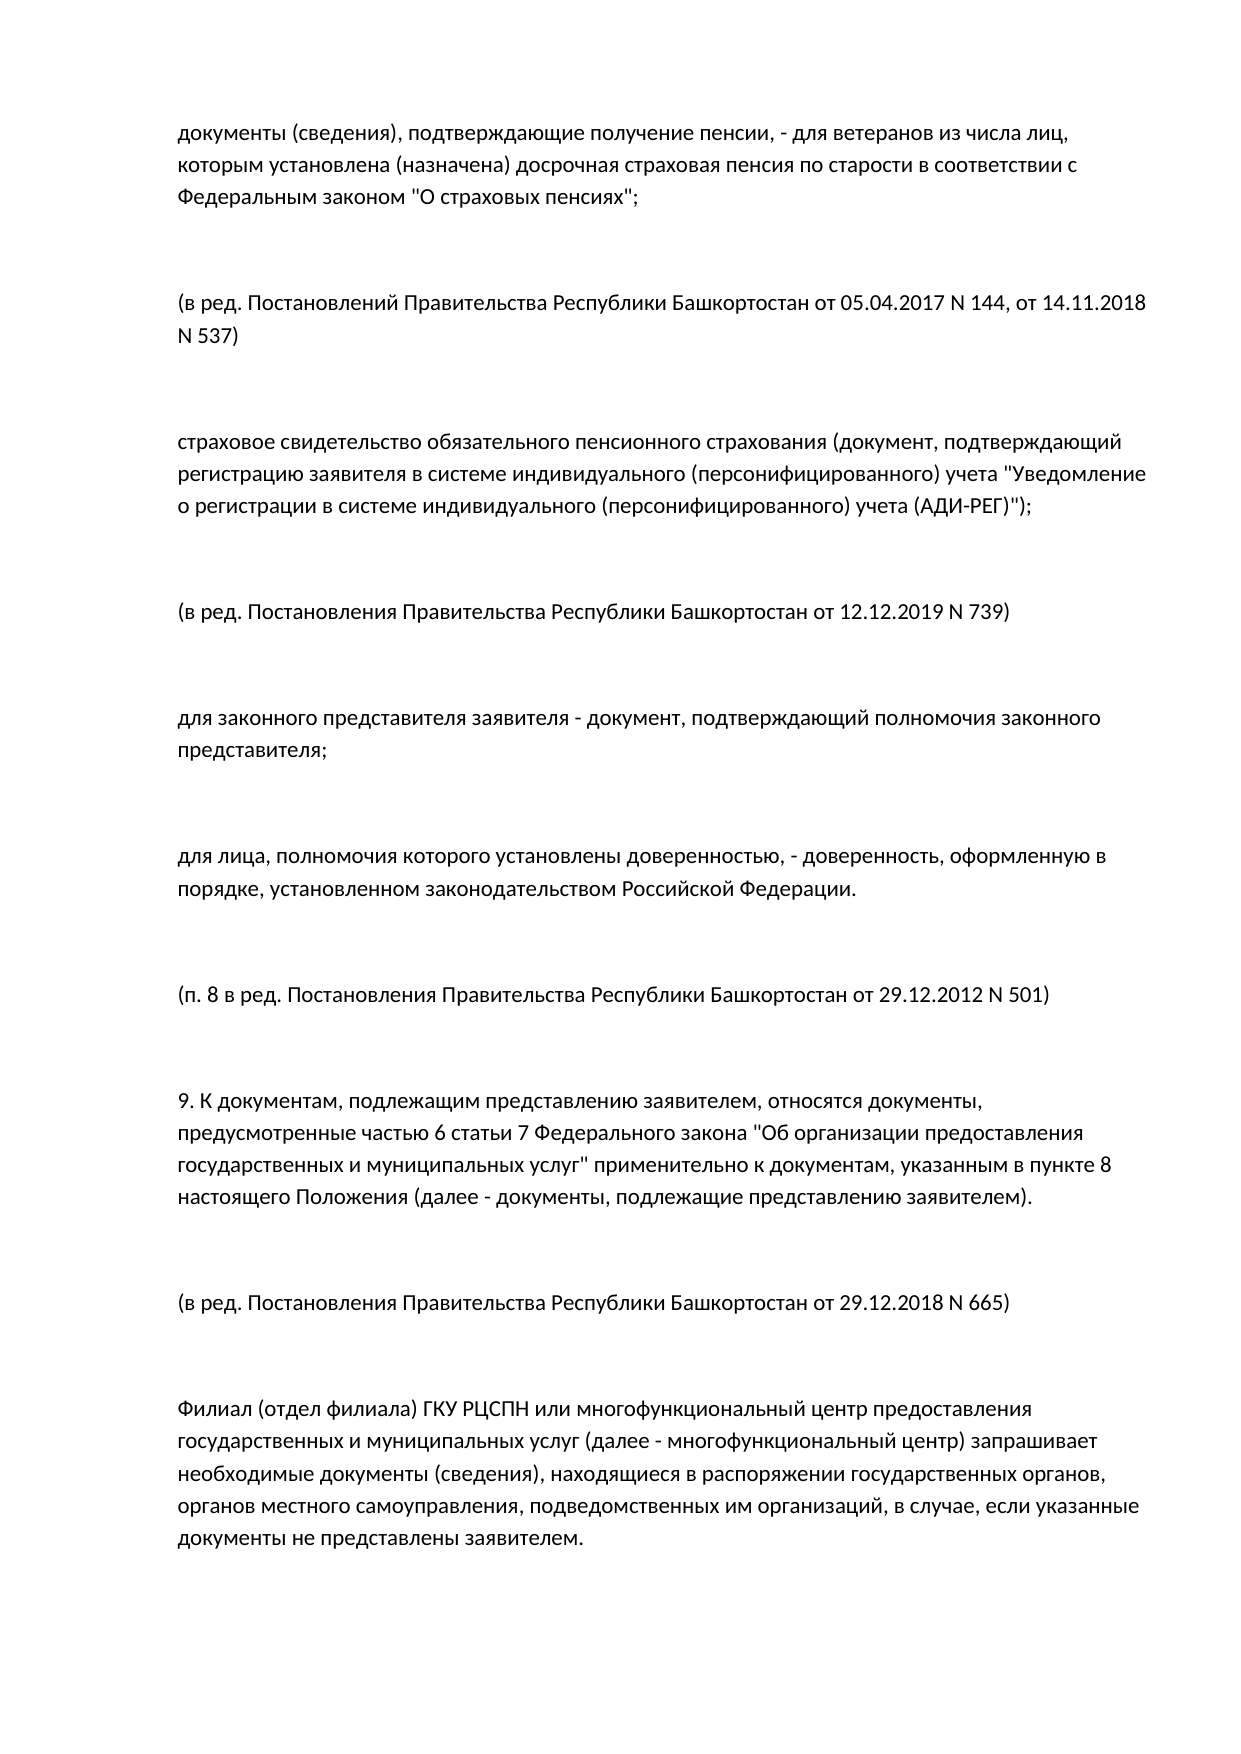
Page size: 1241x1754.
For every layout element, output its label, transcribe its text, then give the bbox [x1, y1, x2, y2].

text 9. К документам, подлежащим представлению заявителем, относятся документы, предусмотренные частью 6 статьи 7 Федерального закона "Об организации предоставления государственных и муниципальных услуг" применительно к документам, указанным в пункте 8 настоящего Положения (далее - документы, подлежащие представлению заявителем). [177, 1086, 1152, 1210]
text (в ред. Постановлений Правительства Республики Башкортостан от 05.04.2017 N 144, от 14.11.2018 N 537) [177, 288, 1152, 349]
text для законного представителя заявителя - документ, подтверждающий полномочия законного представителя; [177, 703, 1152, 763]
text документы (сведения), подтверждающие получение пенсии, - для ветеранов из числа лиц, которым установлена (назначена) досрочная страховая пенсия по старости в соответствии с Федеральным законом "О страховых пенсиях"; [177, 118, 1152, 211]
text страховое свидетельство обязательного пенсионного страхования (документ, подтверждающий регистрацию заявителя в системе индивидуального (персонифицированного) учета "Уведомление о регистрации в системе индивидуального (персонифицированного) учета (АДИ-РЕГ)"); [177, 427, 1152, 519]
text (в ред. Постановления Правительства Республики Башкортостан от 29.12.2018 N 665) [177, 1288, 1152, 1316]
text для лица, полномочия которого установлены доверенностью, - доверенность, оформленную в порядке, установленном законодательством Российской Федерации. [177, 841, 1152, 902]
text (п. 8 в ред. Постановления Правительства Республики Башкортостан от 29.12.2012 N 501) [177, 980, 1152, 1008]
text Филиал (отдел филиала) ГКУ РЦСПН или многофункциональный центр предоставления государственных и муниципальных услуг (далее - многофункциональный центр) запрашивает необходимые документы (сведения), находящиеся в распоряжении государственных органов, органов местного самоуправления, подведомственных им организаций, в случае, если указанные документы не представлены заявителем. [177, 1394, 1152, 1551]
text (в ред. Постановления Правительства Республики Башкортостан от 12.12.2019 N 739) [177, 597, 1152, 625]
